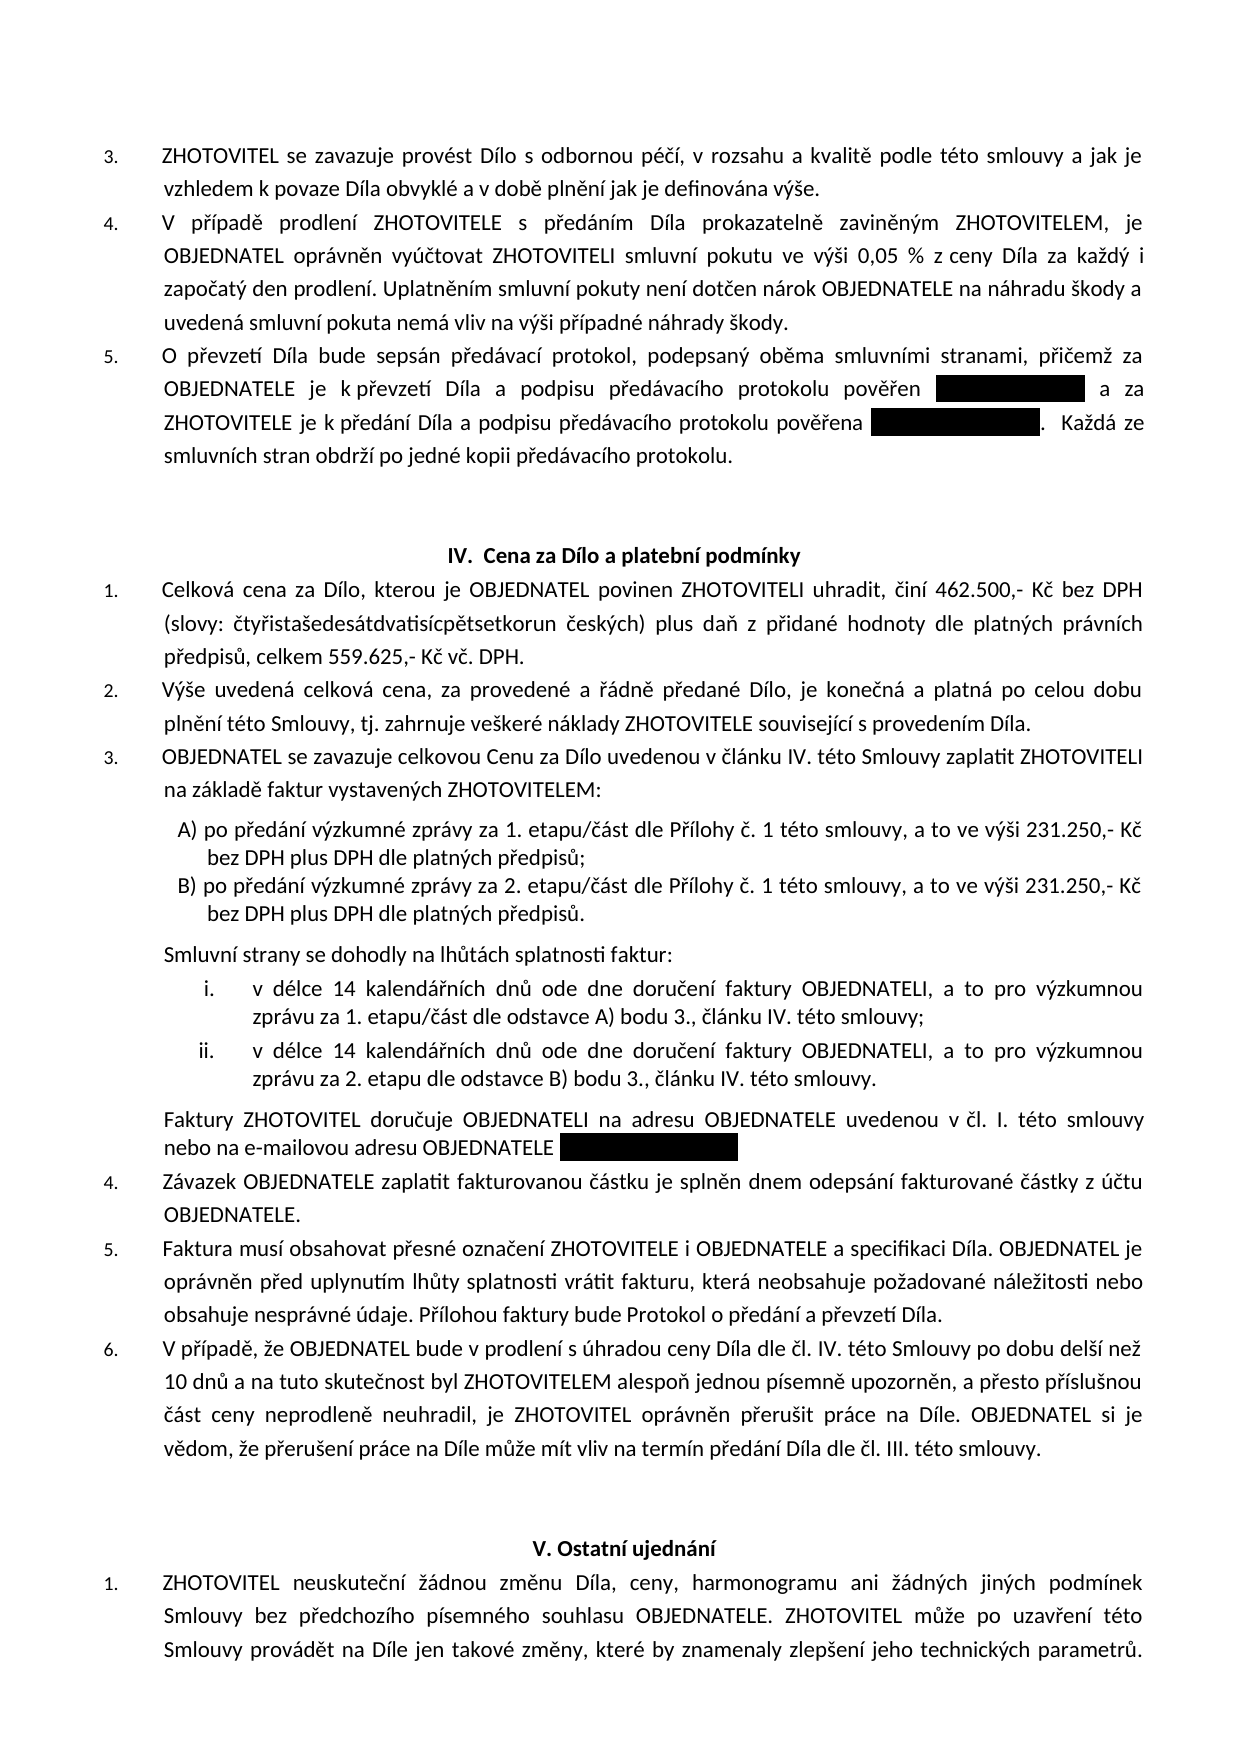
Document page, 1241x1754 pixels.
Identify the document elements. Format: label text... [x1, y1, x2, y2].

text IV. Cena za Dílo a platební podmínky [103, 542, 1144, 570]
list OBJEDNATEL se zavazuje celkovou Cenu za Dílo uvedenou v článku IV. této Smlouvy zaplatit ZHOTOVITELI na základě faktur vystavených ZHOTOVITELEM: [103, 742, 1144, 803]
list V případě prodlení ZHOTOVITELE s předáním Díla prokazatelně zaviněným ZHOTOVITELEM, je OBJEDNATEL oprávněn vyúčtovat ZHOTOVITELI smluvní pokutu ve výši 0,05 % z ceny Díla za každý i započatý den prodlení. Uplatněním smluvní pokuty není dotčen nárok OBJEDNATELE na náhradu škody a uvedená smluvní pokuta nemá vliv na výši případné náhrady škody. [103, 208, 1144, 336]
list Celková cena za Dílo, kterou je OBJEDNATEL povinen ZHOTOVITELI uhradit, činí 462.500,- Kč bez DPH (slovy: čtyřistašedesátdvatisícpětsetkorun českých) plus daň z přidané hodnoty dle platných právních předpisů, celkem 559.625,- Kč vč. DPH. [103, 576, 1144, 670]
list V případě, že OBJEDNATEL bude v prodlení s úhradou ceny Díla dle čl. IV. této Smlouvy po dobu delší než 10 dnů a na tuto skutečnost byl ZHOTOVITELEM alespoň jednou písemně upozorněn, a přesto příslušnou část ceny neprodleně neuhradil, je ZHOTOVITEL oprávněn přerušit práce na Díle. OBJEDNATEL si je vědom, že přerušení práce na Díle může mít vliv na termín předání Díla dle čl. III. této smlouvy. [103, 1334, 1144, 1462]
text Faktury ZHOTOVITEL doručuje OBJEDNATELI na adresu OBJEDNATELE uvedenou v čl. I. této smlouvy nebo na e-mailovou adresu OBJEDNATELE xxxxxxxxxxxxxxxxxx [163, 1105, 1144, 1161]
list v délce 14 kalendářních dnů ode dne doručení faktury OBJEDNATELI, a to pro výzkumnou zprávu za 2. etapu dle odstavce B) bodu 3., článku IV. této smlouvy. [215, 1036, 1144, 1092]
text A) po předání výzkumné zprávy za 1. etapu/část dle Přílohy č. 1 této smlouvy, a to ve výši 231.250,- Kč bez DPH plus DPH dle platných předpisů; [177, 815, 1144, 871]
list Faktura musí obsahovat přesné označení ZHOTOVITELE i OBJEDNATELE a specifikaci Díla. OBJEDNATEL je oprávněn před uplynutím lhůty splatnosti vrátit fakturu, která neobsahuje požadované náležitosti nebo obsahuje nesprávné údaje. Přílohou faktury bude Protokol o předání a převzetí Díla. [103, 1234, 1144, 1328]
text V. Ostatní ujednání [103, 1534, 1144, 1562]
list v délce 14 kalendářních dnů ode dne doručení faktury OBJEDNATELI, a to pro výzkumnou zprávu za 1. etapu/část dle odstavce A) bodu 3., článku IV. této smlouvy; [215, 974, 1144, 1030]
list O převzetí Díla bude sepsán předávací protokol, podepsaný oběma smluvními stranami, přičemž za OBJEDNATELE je k převzetí Díla a podpisu předávacího protokolu pověřen xxxxxxxxxxxxxxx a za ZHOTOVITELE je k předání Díla a podpisu předávacího protokolu pověřena xxxxxxxxxxxxxxxxx. Každá ze smluvních stran obdrží po jedné kopii předávacího protokolu. [103, 341, 1144, 469]
text Smluvní strany se dohodly na lhůtách splatnosti faktur: [163, 940, 1144, 968]
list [103, 1568, 1144, 1663]
text B) po předání výzkumné zprávy za 2. etapu/část dle Přílohy č. 1 této smlouvy, a to ve výši 231.250,- Kč bez DPH plus DPH dle platných předpisů. [177, 871, 1144, 927]
list Závazek OBJEDNATELE zaplatit fakturovanou částku je splněn dnem odepsání fakturované částky z účtu OBJEDNATELE. [103, 1167, 1144, 1228]
list ZHOTOVITEL se zavazuje provést Dílo s odbornou péčí, v rozsahu a kvalitě podle této smlouvy a jak je vzhledem k povaze Díla obvyklé a v době plnění jak je definována výše. [103, 141, 1144, 202]
list Výše uvedená celková cena, za provedené a řádně předané Dílo, je konečná a platná po celou dobu plnění této Smlouvy, tj. zahrnuje veškeré náklady ZHOTOVITELE související s provedením Díla. [103, 676, 1144, 737]
